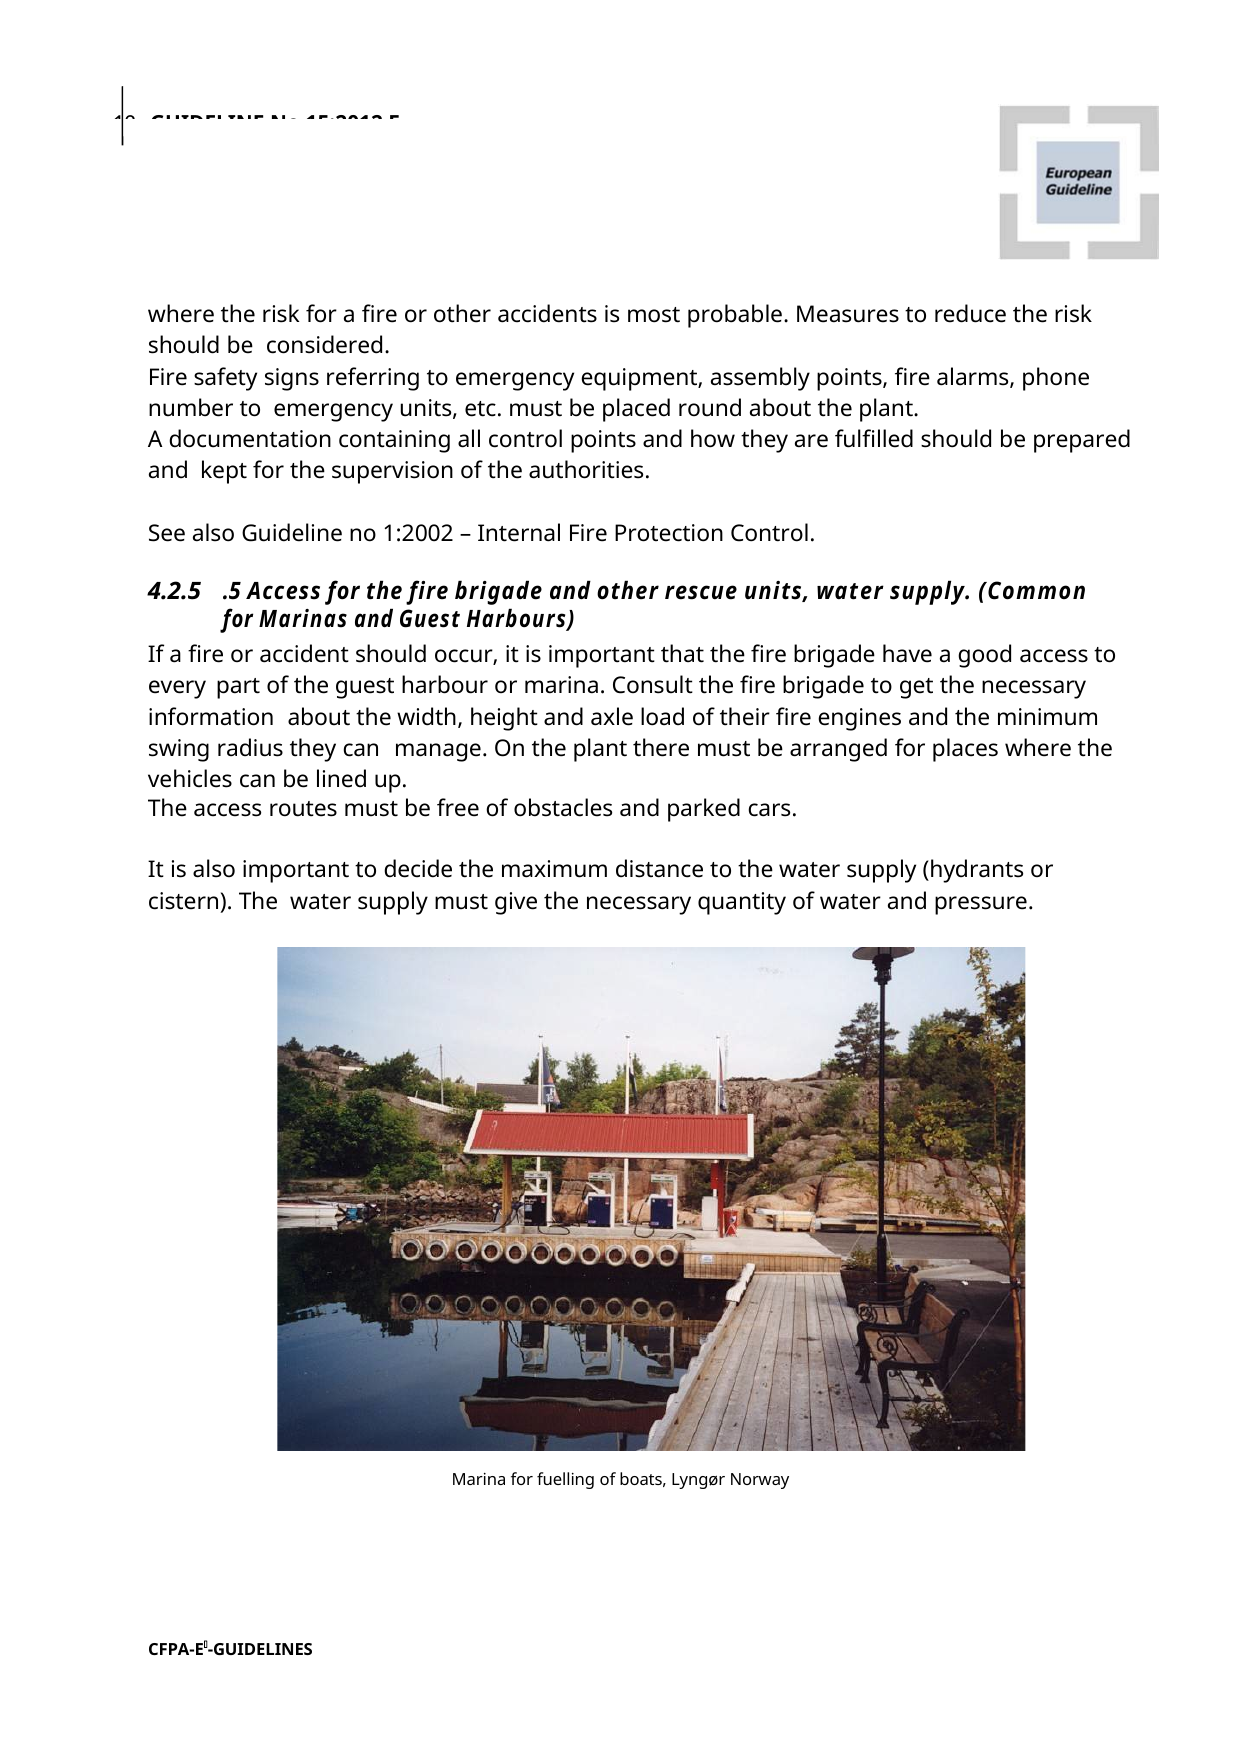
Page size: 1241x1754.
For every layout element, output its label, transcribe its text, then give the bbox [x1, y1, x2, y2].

text where the risk for a fire or other accidents is most probable. Measures to reduce the risk should be considered. [148, 298, 1143, 361]
picture [277, 947, 1026, 1451]
text If a fire or accident should occur, it is important that the fire brigade have a good access to every part of the guest harbour or marina. Consult the fire brigade to get the necessary information about the width, height and axle load of their fire engines and the minimum swing radius they can manage. On the plant there must be arranged for places where the vehicles can be lined up. [148, 638, 1143, 794]
text It is also important to decide the maximum distance to the water supply (hydrants or cistern). The water supply must give the necessary quantity of water and pressure. [148, 853, 1143, 916]
text See also Guideline no 1:2002 – Internal Fire Protection Control. [148, 517, 1182, 548]
text Fire safety signs referring to emergency equipment, assembly points, fire alarms, phone number to emergency units, etc. must be placed round about the plant. [148, 361, 1151, 423]
text A documentation containing all control points and how they are fulfilled should be prepared and kept for the supervision of the authorities. [148, 423, 1141, 486]
subtitle .5 Access for the fire brigade and other rescue units, water supply. (Common for Marinas and Guest Harbours) [148, 577, 1116, 633]
text The access routes must be free of obstacles and parked cars. [148, 794, 1182, 822]
text Marina for fuelling of boats, Lyngør Norway [92, 1468, 1149, 1491]
picture [983, 104, 1172, 261]
